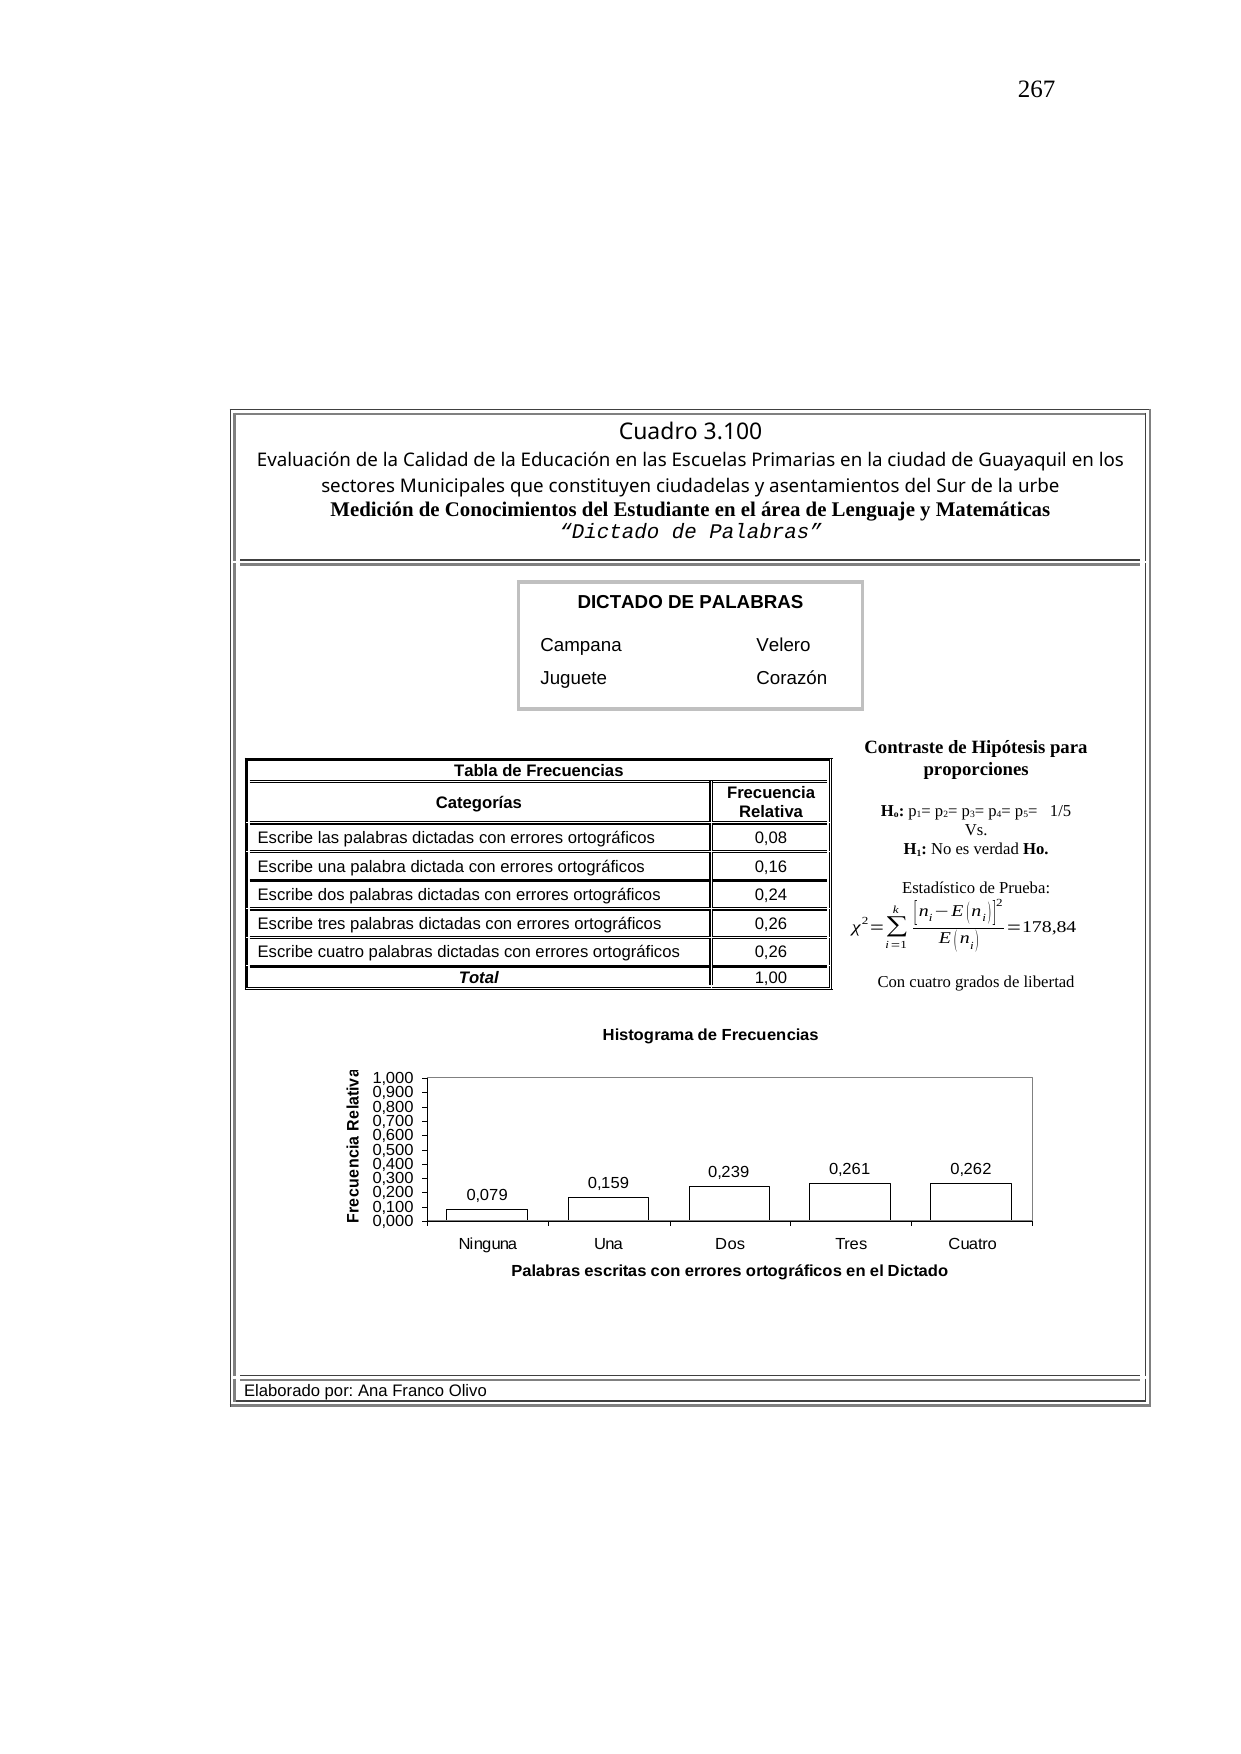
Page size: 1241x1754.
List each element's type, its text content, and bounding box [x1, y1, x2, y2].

table_header Cuadro 3.100 Evaluación de de en las Escuelas Primarias en la ciudad de Guayaquil en los sectores Municipales que constituyen ciudadelas y asentamientos del Sur de la urbe Medición de Conocimientos del Estudiante en el área de Lenguaje y Matemáticas “Dictado de Palabras” [233, 410, 1148, 559]
table_cell Elaborado por: Ana Franco Olivo [233, 1375, 1148, 1400]
table_cell [233, 559, 1148, 1374]
